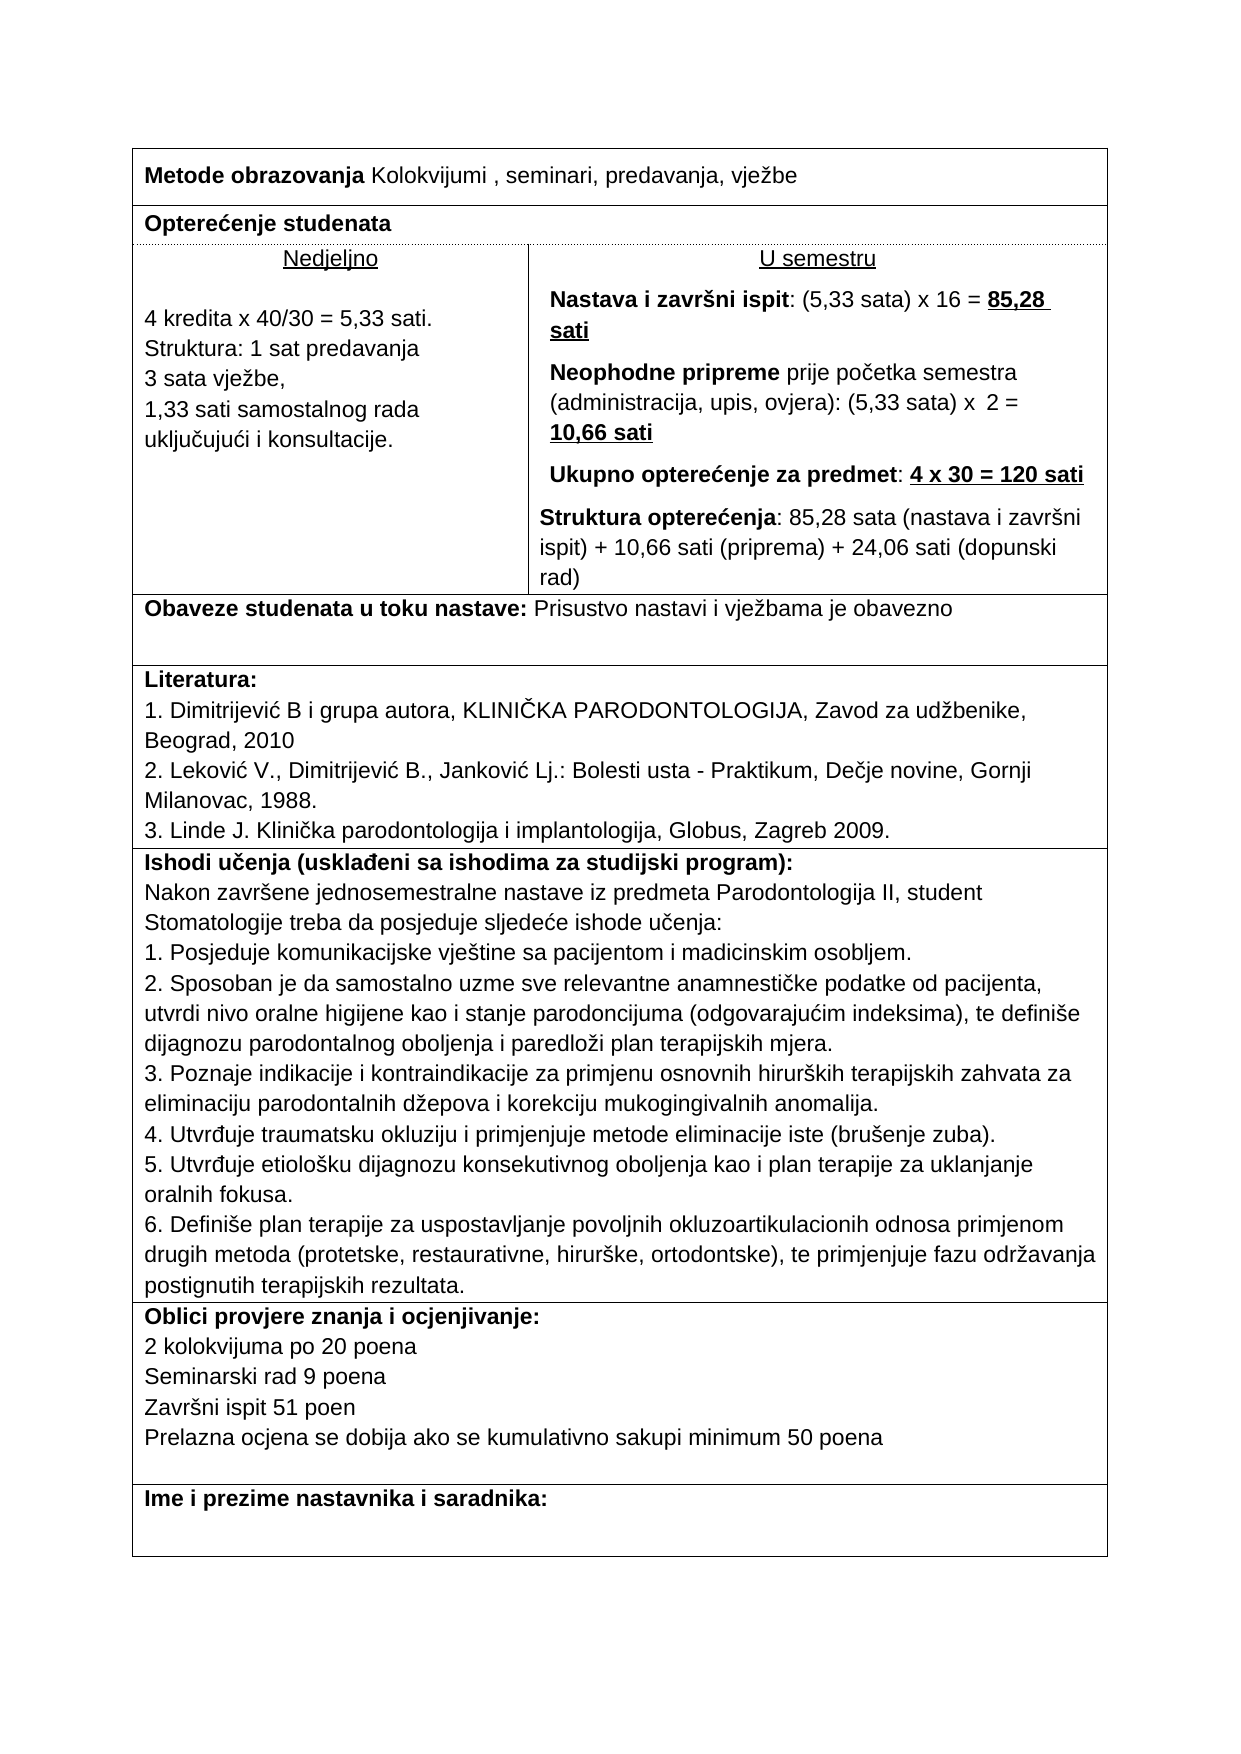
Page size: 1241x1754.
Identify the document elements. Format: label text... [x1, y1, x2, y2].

table_cell Nedjeljno 4 kredita x 40/30 = 5,33 sati. Struktura: 1 sat predavanja 3 sata vježbe, 1,33 sati samostalnog rada uključujući i konsultacije. [133, 244, 528, 594]
table_cell Obaveze studenata u toku nastave: Prisustvo nastavi i vježbama je obavezno [133, 595, 1107, 665]
table_cell Oblici provjere znanja i ocjenjivanje: 2 kolokvijuma po 20 poena Seminarski rad 9 poena Završni ispit 51 poen Prelazna ocjena se dobija ako se kumulativno sakupi minimum 50 poena [133, 1303, 1107, 1484]
table_cell U semestru Nastava i završni ispit: (5,33 sata) x 16 = 85,28 sati Neophodne pripreme prije početka semestra (administracija, upis, ovjera): (5,33 sata) x 2 = 10,66 sati Ukupno opterećenje za predmet: 4 x 30 = 120 sati Struktura opterećenja: 85,28 sata (nastava i završni ispit) + 10,66 sati (priprema) + 24,06 sati (dopunski rad) [529, 244, 1107, 594]
table_cell Ishodi učenja (usklađeni sa ishodima za studijski program): Nakon završene jednosemestralne nastave iz predmeta Parodontologija II, student Stomatologije treba da posjeduje sljedeće ishode učenja: 1. Posjeduje komunikacijske vještine sa pacijentom i madicinskim osobljem. 2. Sposoban je da samostalno uzme sve relevantne anamnestičke podatke od pacijenta, utvrdi nivo oralne higijene kao i stanje parodoncijuma (odgovarajućim indeksima), te definiše dijagnozu parodontalnog oboljenja i paredloži plan terapijskih mjera. 3. Poznaje indikacije i kontraindikacije za primjenu osnovnih hirurških terapijskih zahvata za eliminaciju parodontalnih džepova i korekciju mukogingivalnih anomalija. 4. Utvrđuje traumatsku okluziju i primjenjuje metode eliminacije iste (brušenje zuba). 5. Utvrđuje etiološku dijagnozu konsekutivnog oboljenja kao i plan terapije za uklanjanje oralnih fokusa. 6. Definiše plan terapije za uspostavljanje povoljnih okluzoartikulacionih odnosa primjenom drugih metoda (protetske, restaurativne, hirurške, ortodontske), te primjenjuje fazu održavanja postignutih terapijskih rezultata. [133, 849, 1107, 1302]
table_cell Ime i prezime nastavnika i saradnika: [133, 1485, 1107, 1556]
table_cell Metode obrazovanja Kolokvijumi , seminari, predavanja, vježbe [133, 149, 1107, 205]
table_cell Literatura: 1. Dimitrijević B i grupa autora, KLINIČKA PARODONTOLOGIJA, Zavod za udžbenike, Beograd, 2010 2. Leković V., Dimitrijević B., Janković Lj.: Bolesti usta - Praktikum, Dečje novine, Gornji Milanovac, 1988. 3. Linde J. Klinička parodontologija i implantologija, Globus, Zagreb 2009. [133, 666, 1107, 848]
table_cell Opterećenje studenata [133, 206, 1107, 243]
